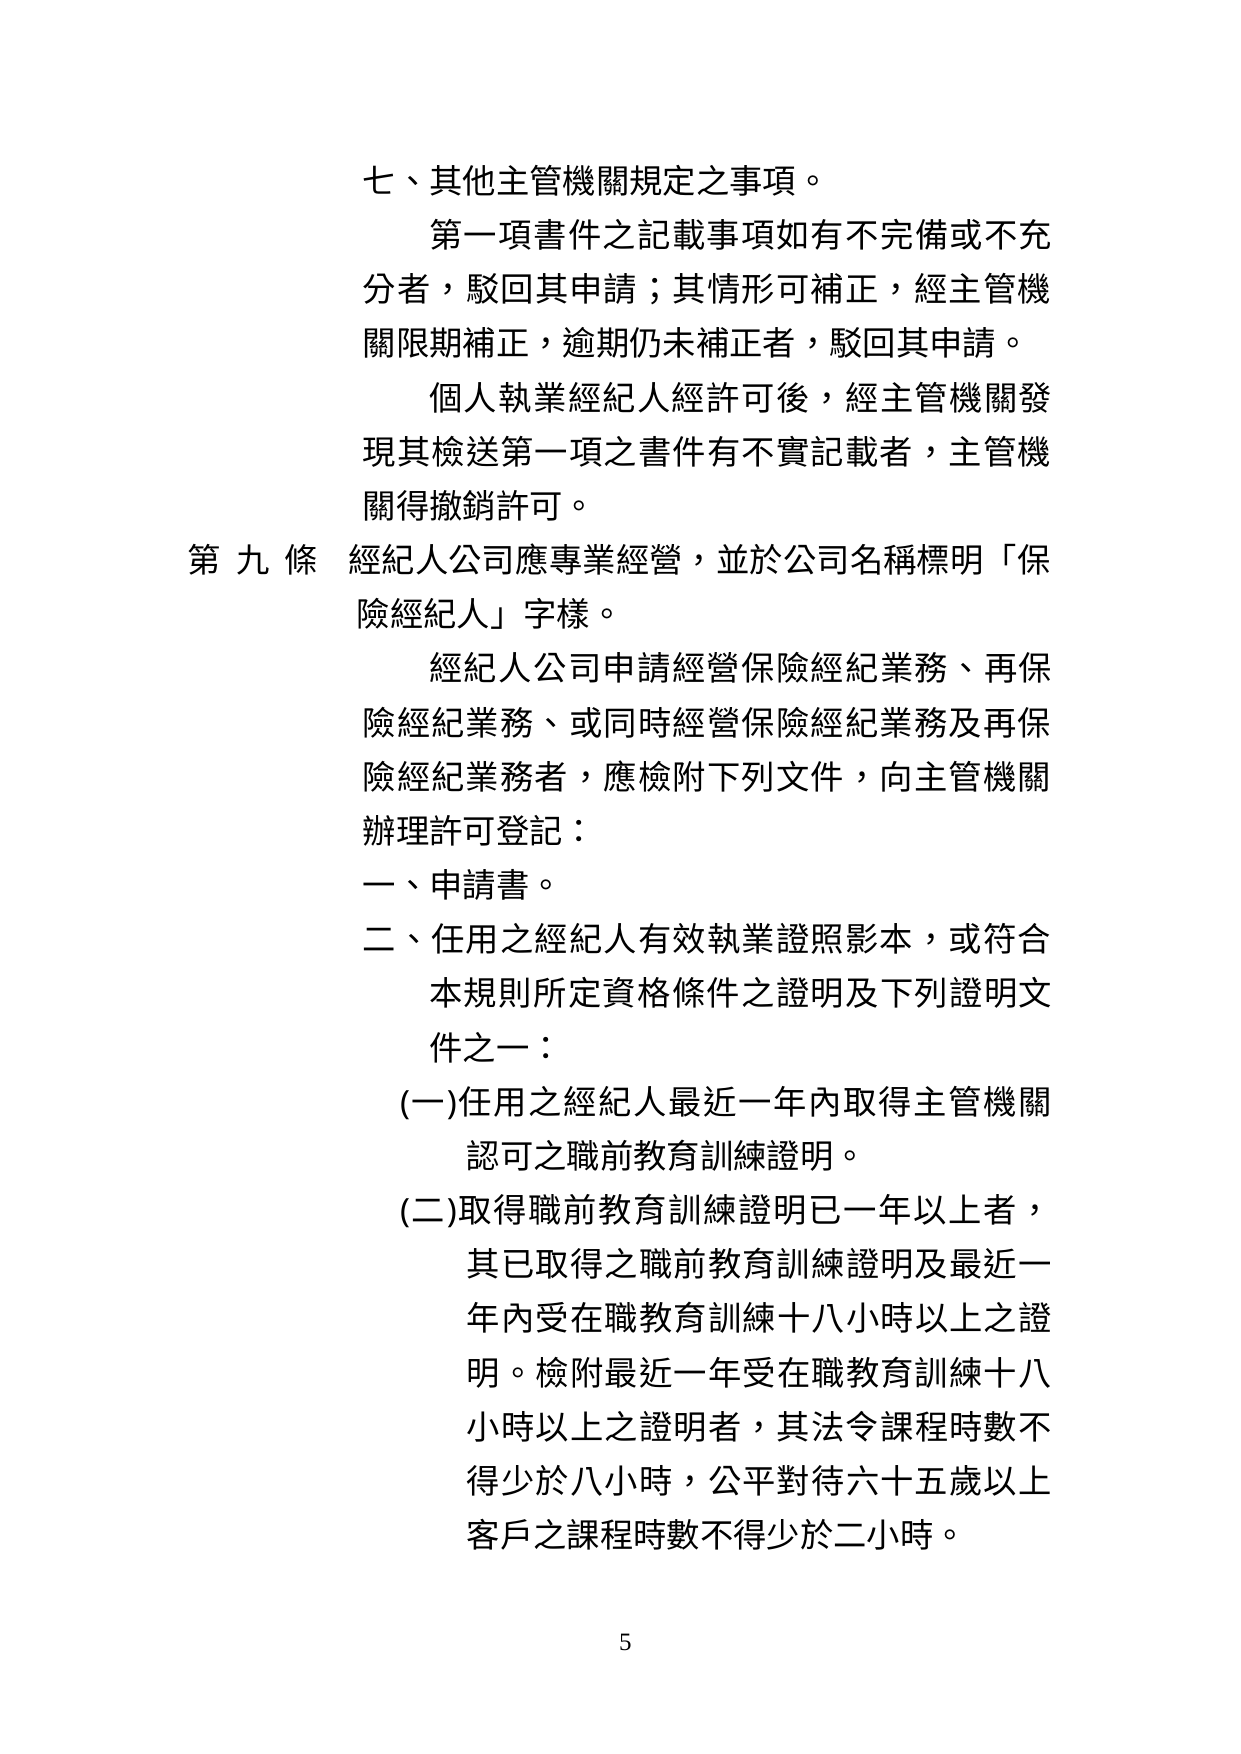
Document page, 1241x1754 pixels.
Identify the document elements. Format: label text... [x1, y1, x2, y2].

text 個人執業經紀人經許可後，經主管機關發現其檢送第一項之書件有不實記載者，主管機關得撤銷許可。 [362, 367, 1053, 529]
text (二)取得職前教育訓練證明已一年以上者，其已取得之職前教育訓練證明及最近一年內受在職教育訓練十八小時以上之證明。檢附最近一年受在職教育訓練十八小時以上之證明者，其法令課程時數不得少於八小時，公平對待六十五歲以上客戶之課程時數不得少於二小時。 [400, 1179, 1053, 1558]
text 二、任用之經紀人有效執業證照影本，或符合本規則所定資格條件之證明及下列證明文件之一： [362, 908, 1053, 1071]
text (一)任用之經紀人最近一年內取得主管機關認可之職前教育訓練證明。 [400, 1071, 1053, 1179]
text 七、其他主管機關規定之事項。 [362, 150, 1053, 204]
text 經紀人公司申請經營保險經紀業務、再保險經紀業務、或同時經營保險經紀業務及再保險經紀業務者，應檢附下列文件，向主管機關辦理許可登記： [362, 637, 1053, 854]
text 第 九 條 經紀人公司應專業經營，並於公司名稱標明「保險經紀人」字樣。 [187, 529, 1053, 637]
text 一、申請書。 [362, 854, 1053, 908]
text 第一項書件之記載事項如有不完備或不充分者，駁回其申請；其情形可補正，經主管機關限期補正，逾期仍未補正者，駁回其申請。 [362, 204, 1053, 367]
